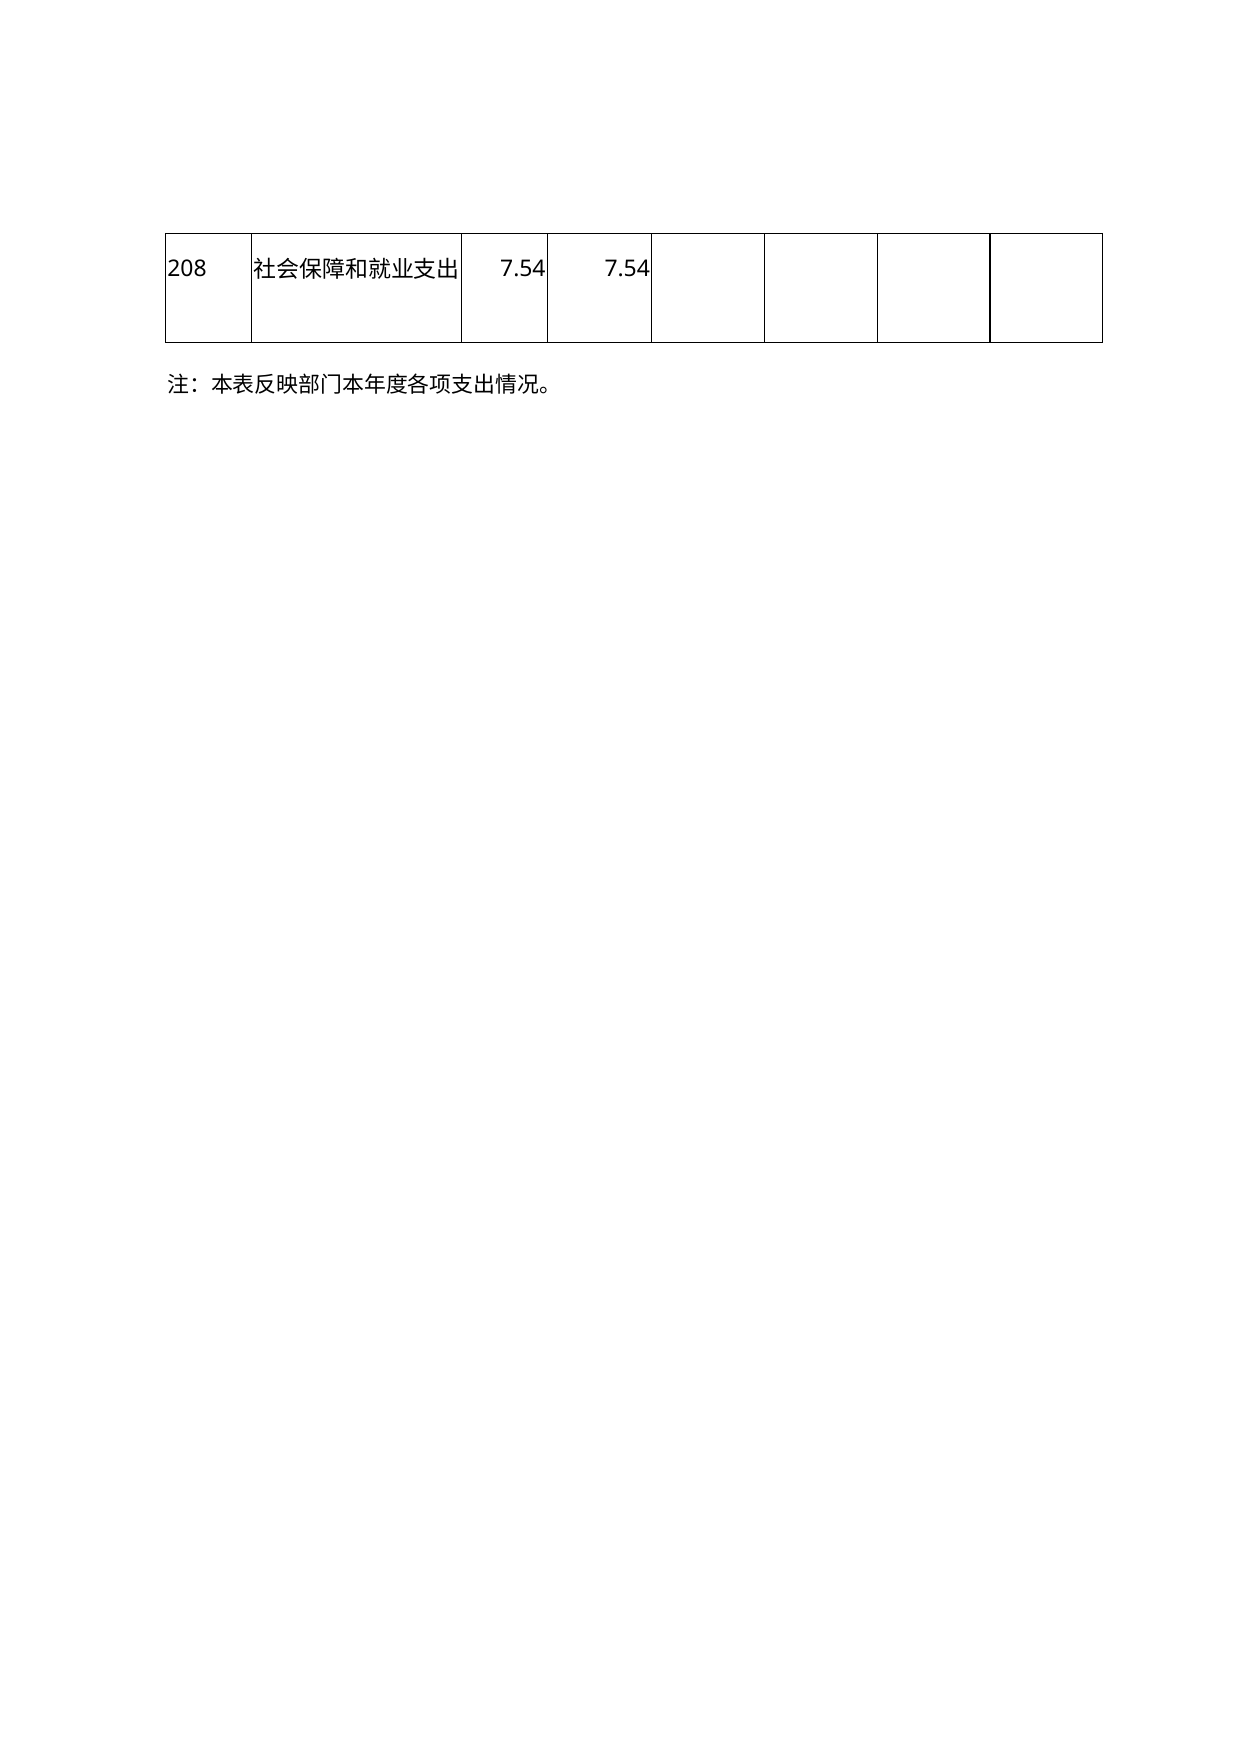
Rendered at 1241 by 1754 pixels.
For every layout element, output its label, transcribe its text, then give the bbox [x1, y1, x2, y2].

table_cell [765, 234, 877, 342]
table_cell 7.54 [548, 234, 651, 342]
table_cell [991, 234, 1102, 342]
table_cell 社会保障和就业支出 [252, 234, 461, 342]
table_cell 7.54 [462, 234, 547, 342]
table_cell 注：本表反映部门本年度各项支出情况。 [165, 343, 1103, 420]
table_cell [652, 234, 764, 342]
table_cell 208 [166, 234, 251, 342]
table_cell [878, 234, 989, 342]
